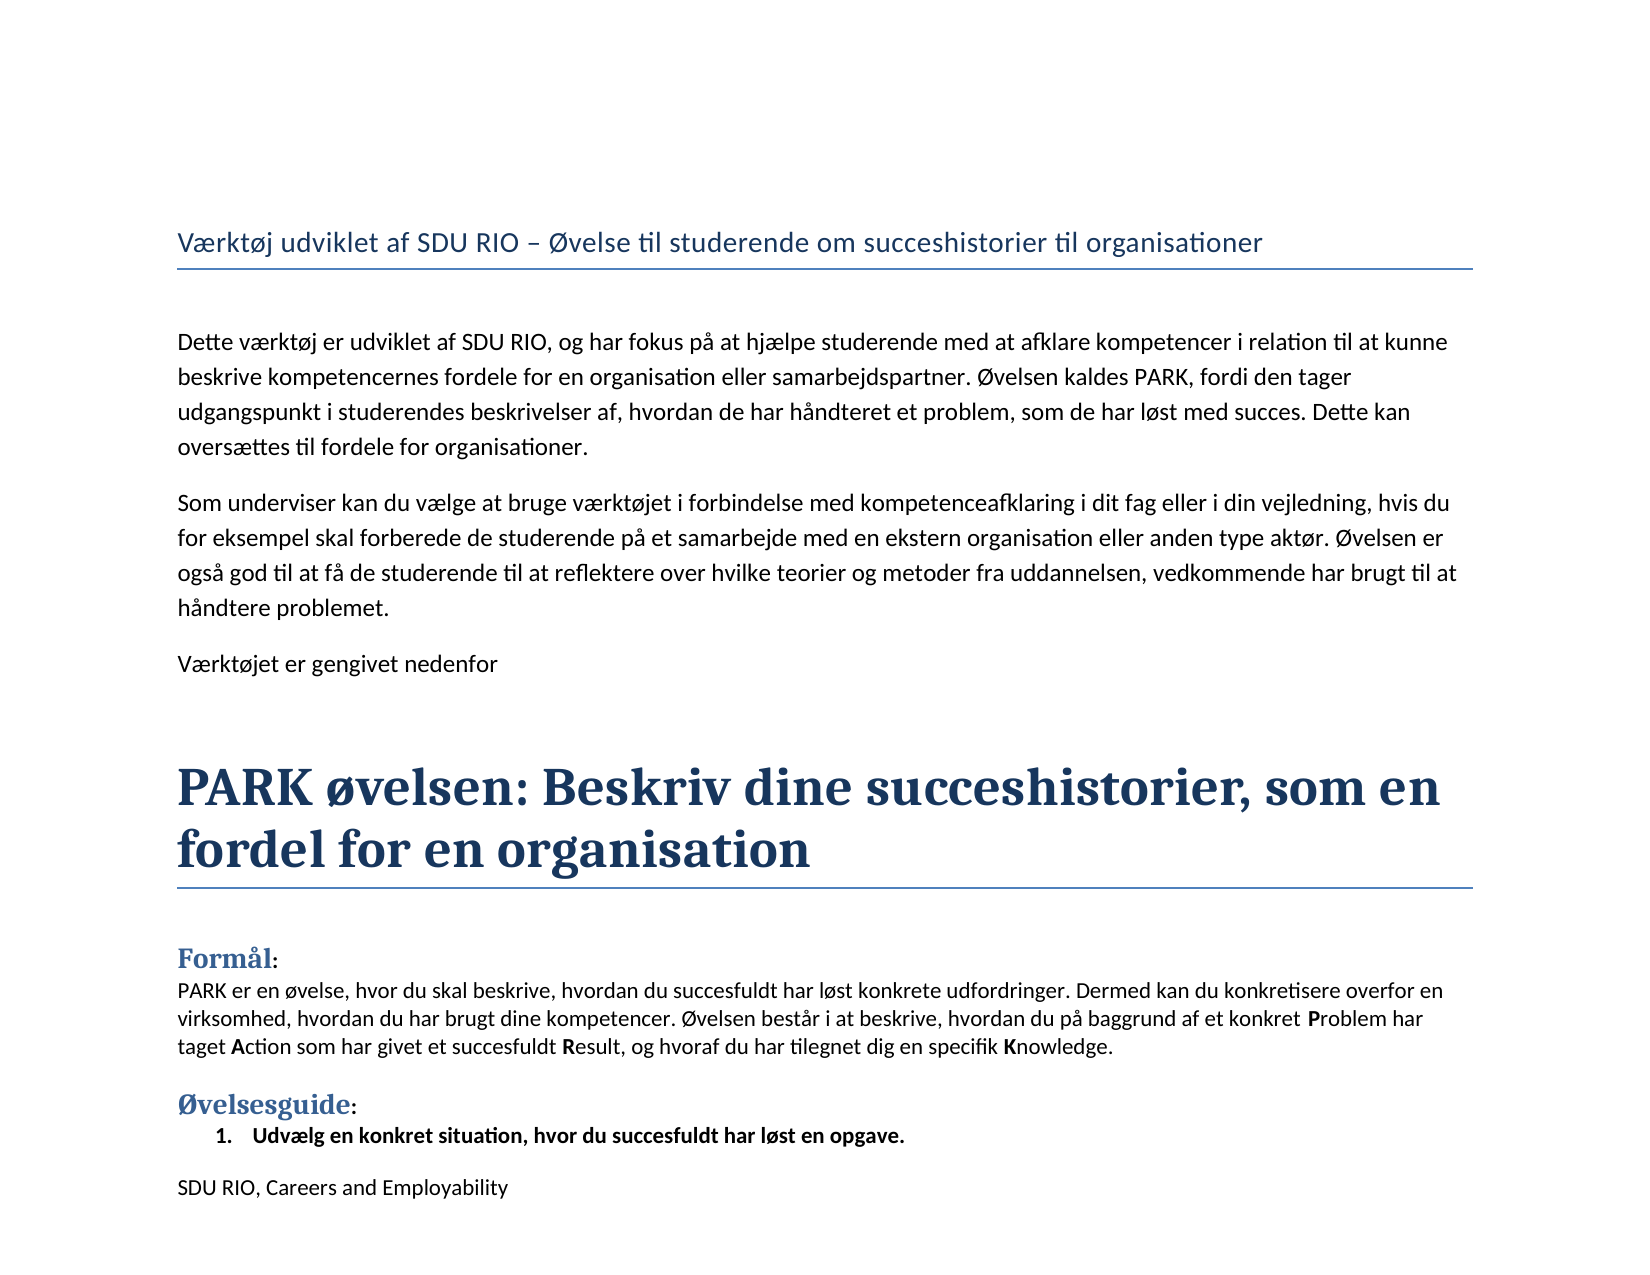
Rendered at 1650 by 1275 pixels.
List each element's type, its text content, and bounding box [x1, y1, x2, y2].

text PARK er en øvelse, hvor du skal beskrive, hvordan du succesfuldt har løst konkrete udfordringer. Dermed kan du konkretisere overfor en virksomhed, hvordan du har brugt dine kompetencer. Øvelsen består i at beskrive, hvordan du på baggrund af et konkret Problem har taget Action som har givet et succesfuldt Result, og hvoraf du har tilegnet dig en specifik Knowledge. [177, 976, 1473, 1060]
text Værktøj udviklet af SDU RIO – Øvelse til studerende om succeshistorier til organisationer [177, 224, 1473, 268]
text Værktøjet er gengivet nedenfor [177, 648, 1473, 678]
text Øvelsesguide: [177, 1088, 1473, 1122]
text Formål: [177, 942, 1473, 976]
text Dette værktøj er udviklet af SDU RIO, og har fokus på at hjælpe studerende med at afklare kompetencer i relation til at kunne beskrive kompetencernes fordele for en organisation eller samarbejdspartner. Øvelsen kaldes PARK, fordi den tager udgangspunkt i studerendes beskrivelser af, hvordan de har håndteret et problem, som de har løst med succes. Dette kan oversættes til fordele for organisationer. [177, 326, 1473, 462]
text Som underviser kan du vælge at bruge værktøjet i forbindelse med kompetenceafklaring i dit fag eller i din vejledning, hvis du for eksempel skal forberede de studerende på et samarbejde med en ekstern organisation eller anden type aktør. Øvelsen er også god til at få de studerende til at reflektere over hvilke teorier og metoder fra uddannelsen, vedkommende har brugt til at håndtere problemet. [177, 487, 1473, 622]
list Udvælg en konkret situation, hvor du succesfuldt har løst en opgave. [215, 1122, 1473, 1150]
text PARK øvelsen: Beskriv dine succeshistorier, som en fordel for en organisation [177, 757, 1473, 887]
